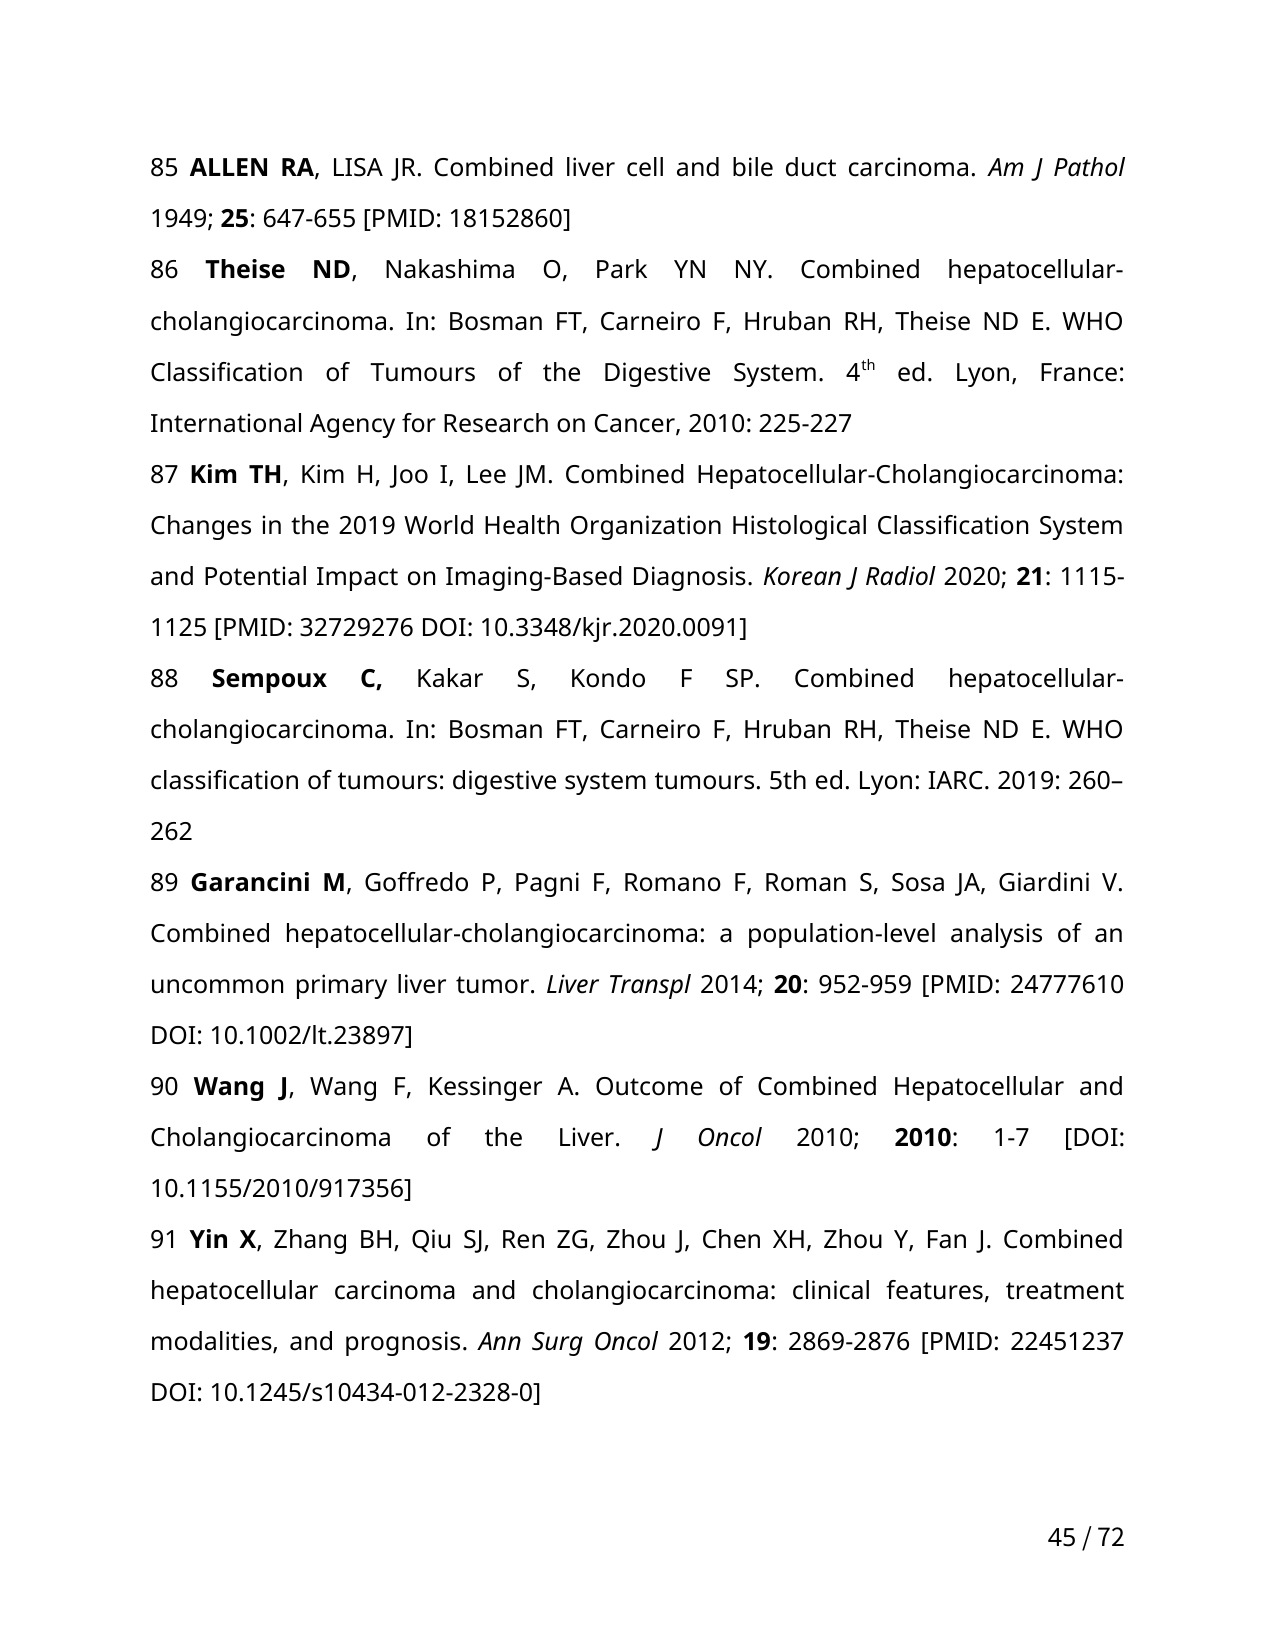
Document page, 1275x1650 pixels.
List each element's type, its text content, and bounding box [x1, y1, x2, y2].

text 87 Kim TH, Kim H, Joo I, Lee JM. Combined Hepatocellular-Cholangiocarcinoma: Changes in the 2019 World Health Organization Histological Classification System and Potential Impact on Imaging-Based Diagnosis. Korean J Radiol 2020; 21: 1115-1125 [PMID: 32729276 DOI: 10.3348/kjr.2020.0091] [150, 456, 1125, 643]
text 88 Sempoux C, Kakar S, Kondo F SP. Combined hepatocellular-cholangiocarcinoma. In: Bosman FT, Carneiro F, Hruban RH, Theise ND E. WHO classification of tumours: digestive system tumours. 5th ed. Lyon: IARC. 2019: 260–262 [150, 660, 1125, 848]
text 91 Yin X, Zhang BH, Qiu SJ, Ren ZG, Zhou J, Chen XH, Zhou Y, Fan J. Combined hepatocellular carcinoma and cholangiocarcinoma: clinical features, treatment modalities, and prognosis. Ann Surg Oncol 2012; 19: 2869-2876 [PMID: 22451237 DOI: 10.1245/s10434-012-2328-0] [150, 1222, 1125, 1409]
text 89 Garancini M, Goffredo P, Pagni F, Romano F, Roman S, Sosa JA, Giardini V. Combined hepatocellular-cholangiocarcinoma: a population-level analysis of an uncommon primary liver tumor. Liver Transpl 2014; 20: 952-959 [PMID: 24777610 DOI: 10.1002/lt.23897] [150, 864, 1125, 1052]
text 86 Theise ND, Nakashima O, Park YN NY. Combined hepatocellular-cholangiocarcinoma. In: Bosman FT, Carneiro F, Hruban RH, Theise ND E. WHO Classification of Tumours of the Digestive System. 4th ed. Lyon, France: International Agency for Research on Cancer, 2010: 225-227 [150, 252, 1125, 439]
text 85 ALLEN RA, LISA JR. Combined liver cell and bile duct carcinoma. Am J Pathol 1949; 25: 647-655 [PMID: 18152860] [150, 150, 1125, 235]
text 90 Wang J, Wang F, Kessinger A. Outcome of Combined Hepatocellular and Cholangiocarcinoma of the Liver. J Oncol 2010; 2010: 1-7 [DOI: 10.1155/2010/917356] [150, 1069, 1125, 1205]
